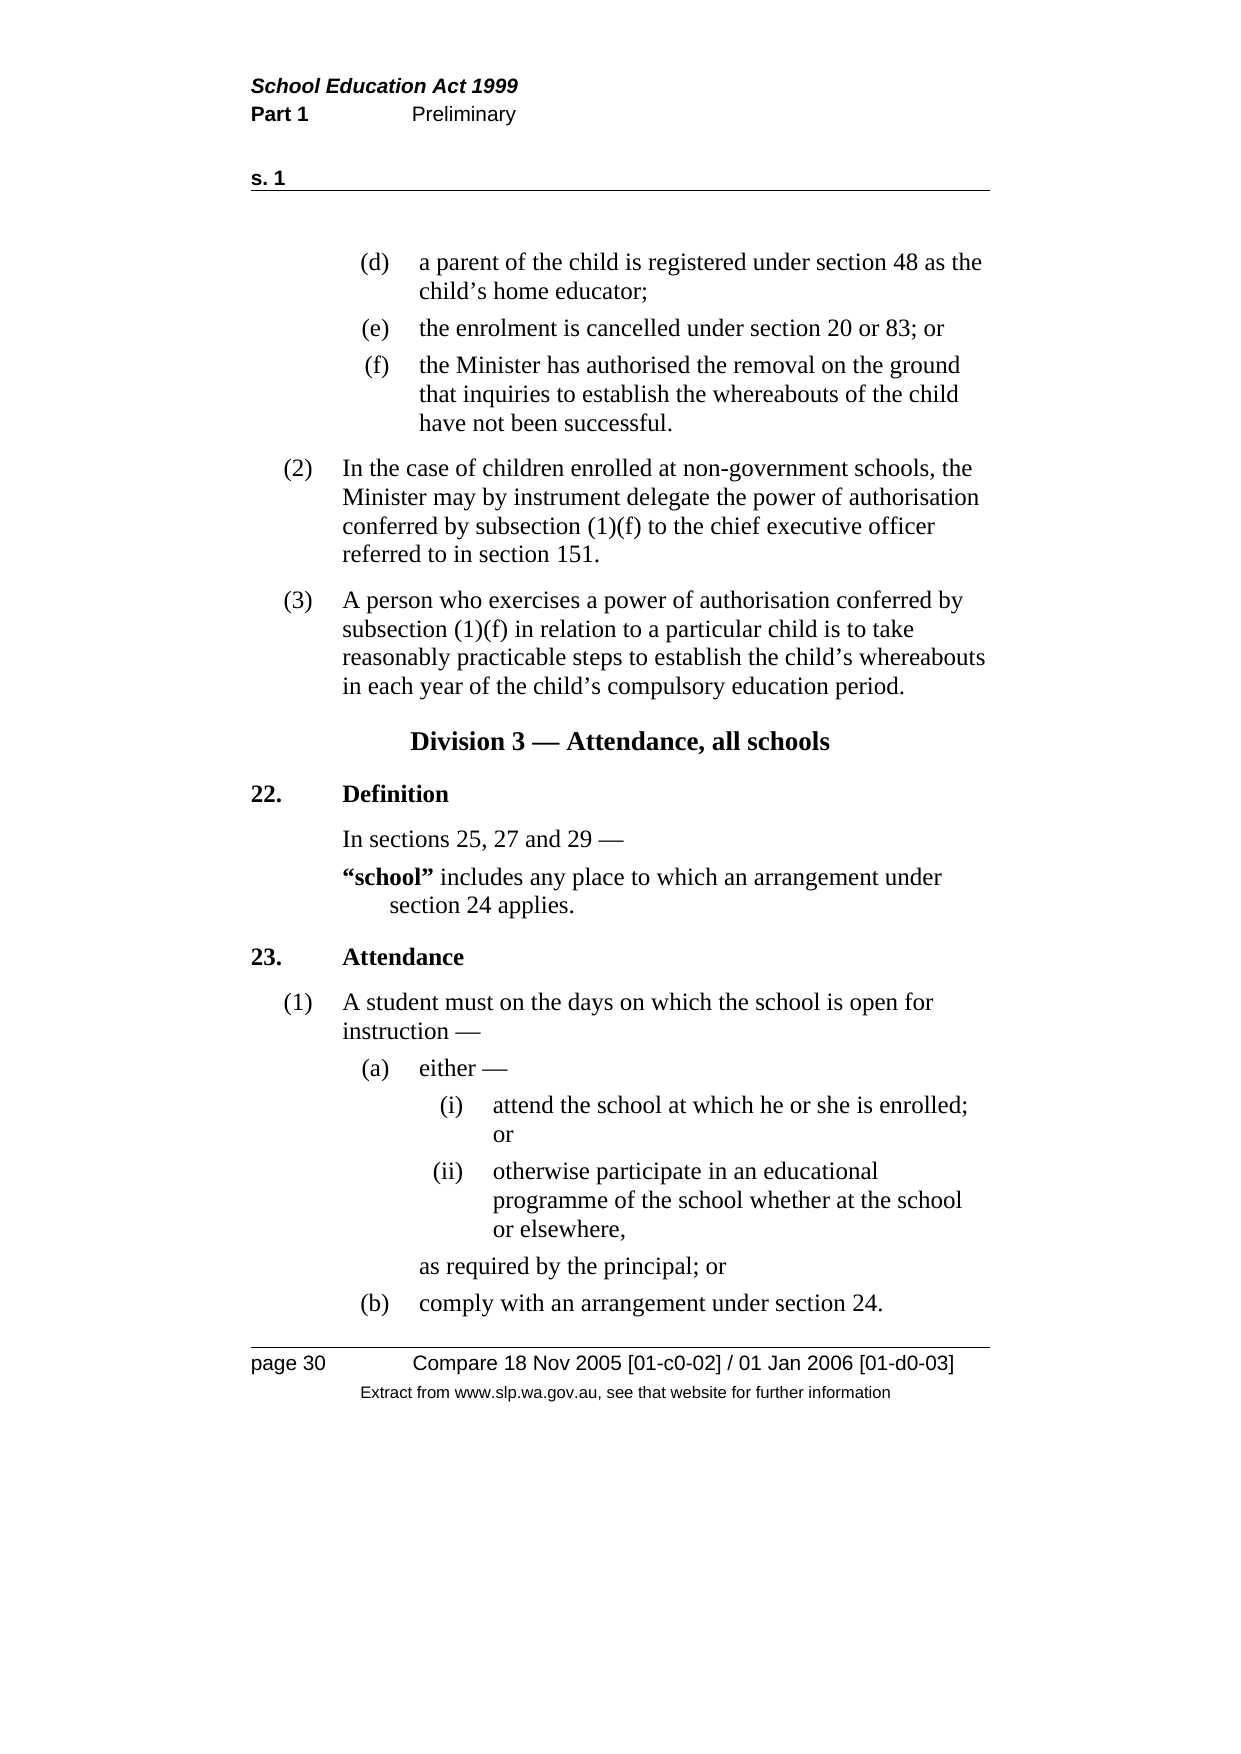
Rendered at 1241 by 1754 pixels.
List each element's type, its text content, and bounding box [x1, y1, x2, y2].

text (3) A person who exercises a power of authorisation conferred by subsection (1)(f) in relation to a particular child is to take reasonably practicable steps to establish the child’s whereabouts in each year of the child’s compulsory education period. [251, 585, 990, 700]
subtitle Division 3 — Attendance, all schools [251, 725, 990, 756]
subtitle 23. Attendance [251, 942, 990, 971]
text (f) the Minister has authorised the removal on the ground that inquiries to establish the whereabouts of the child have not been successful. [251, 350, 990, 437]
subtitle 22. Definition [251, 779, 990, 808]
text (i) attend the school at which he or she is enrolled; or [251, 1090, 990, 1148]
text (d) a parent of the child is registered under section 48 as the child’s home educator; [251, 247, 990, 305]
text In sections 25, 27 and 29 — [251, 824, 990, 853]
text (a) either — [251, 1053, 990, 1082]
text “school” includes any place to which an arrangement under section 24 applies. [251, 862, 990, 919]
text (2) In the case of children enrolled at non-government schools, the Minister may by instrument delegate the power of authorisation conferred by subsection (1)(f) to the chief executive officer referred to in section 151. [251, 453, 990, 568]
text (b) comply with an arrangement under section 24. [251, 1288, 990, 1317]
text (1) A student must on the days on which the school is open for instruction — [251, 987, 990, 1045]
text (ii) otherwise participate in an educational programme of the school whether at the school or elsewhere, [251, 1156, 990, 1242]
text (e) the enrolment is cancelled under section 20 or 83; or [251, 313, 990, 342]
text as required by the principal; or [251, 1251, 990, 1279]
